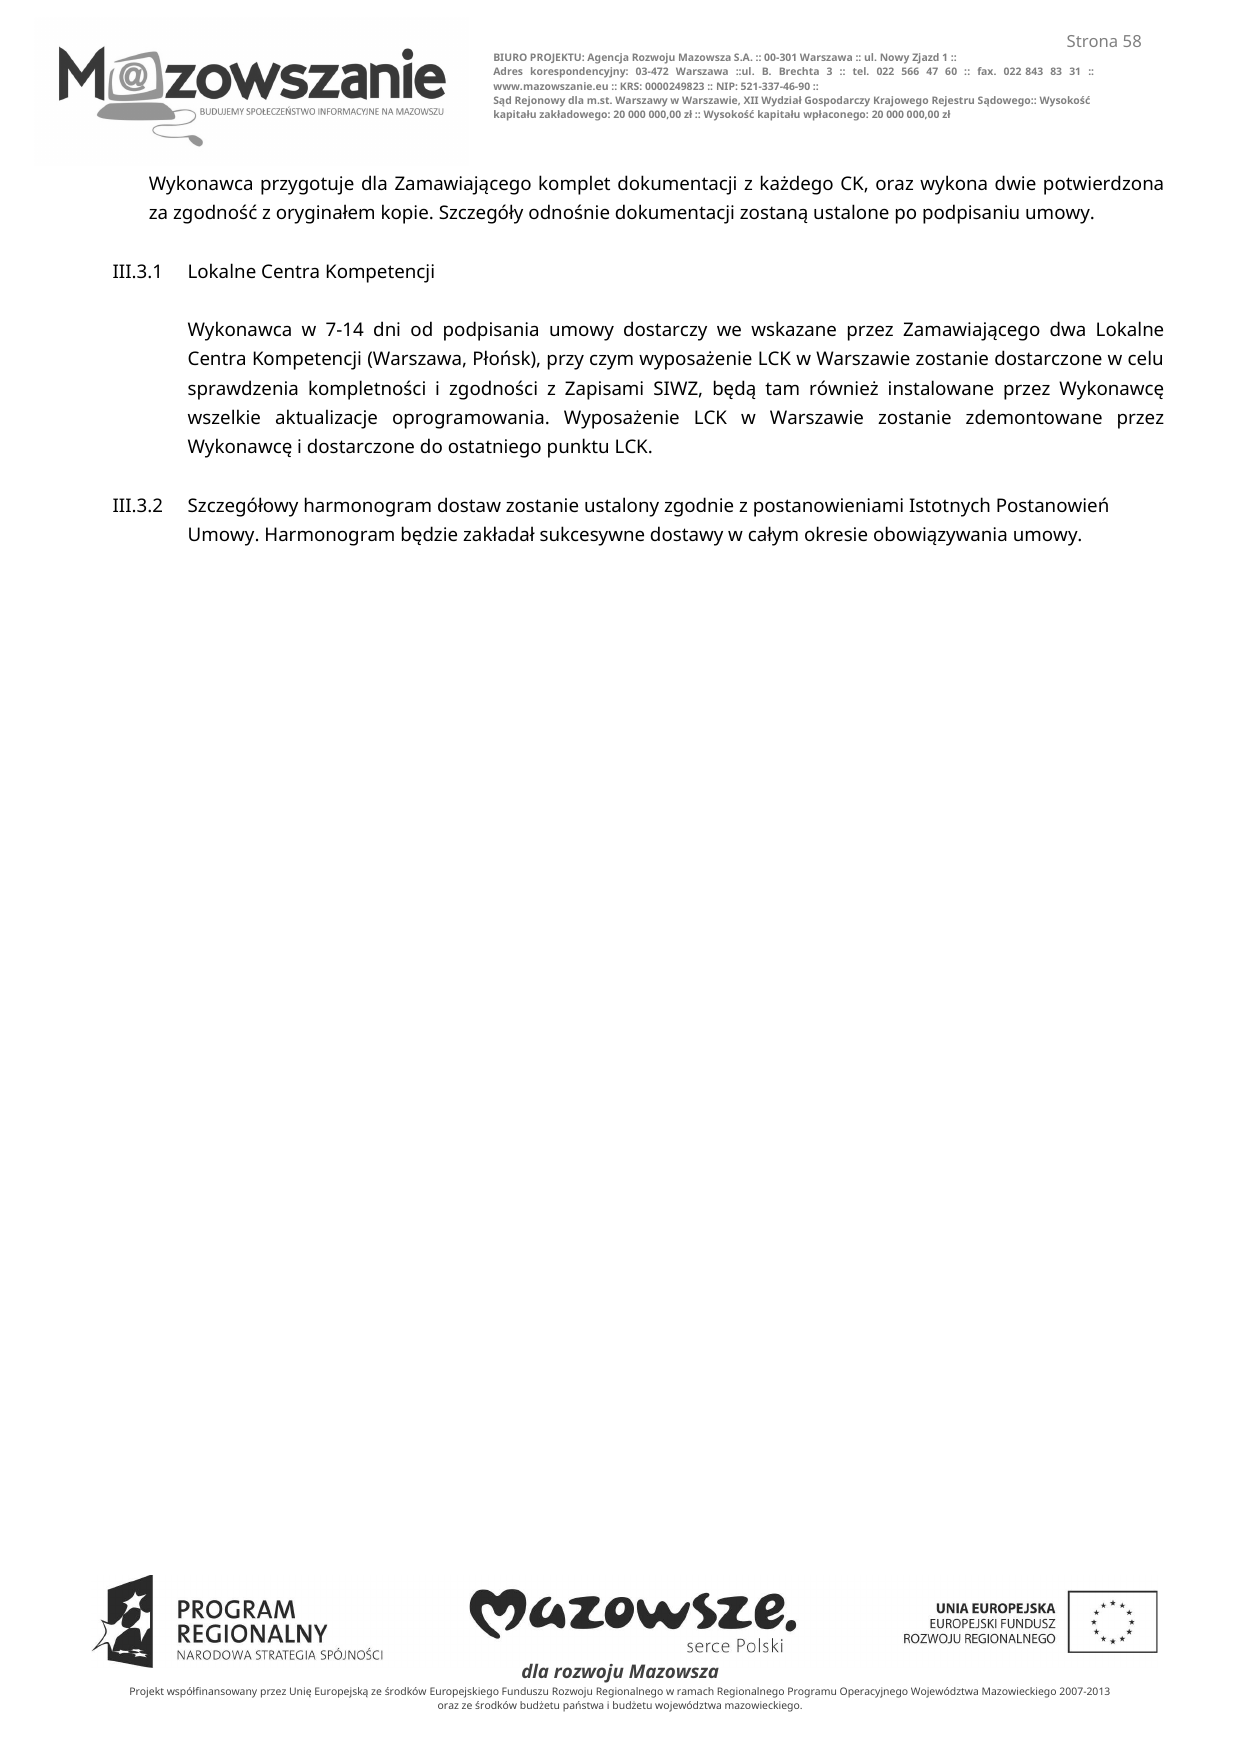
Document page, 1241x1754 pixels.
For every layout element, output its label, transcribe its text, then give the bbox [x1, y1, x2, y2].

picture [91, 1575, 1158, 1668]
list Lokalne Centra Kompetencji [112, 258, 1165, 283]
list Szczegółowy harmonogram dostaw zostanie ustalony zgodnie z postanowieniami Istotnych Postanowień Umowy. Harmonogram będzie zakładał sukcesywne dostawy w całym okresie obowiązywania umowy. [112, 492, 1165, 547]
text Wykonawca przygotuje dla Zamawiającego komplet dokumentacji z każdego CK, oraz wykona dwie potwierdzona za zgodność z oryginałem kopie. Szczegóły odnośnie dokumentacji zostaną ustalone po podpisaniu umowy. [149, 170, 1165, 225]
list Wykonawca w 7-14 dni od podpisania umowy dostarczy we wskazane przez Zamawiającego dwa Lokalne Centra Kompetencji (Warszawa, Płońsk), przy czym wyposażenie LCK w Warszawie zostanie dostarczone w celu sprawdzenia kompletności i zgodności z Zapisami SIWZ, będą tam również instalowane przez Wykonawcę wszelkie aktualizacje oprogramowania. Wyposażenie LCK w Warszawie zostanie zdemontowane przez Wykonawcę i dostarczone do ostatniego punktu LCK. [187, 316, 1165, 459]
